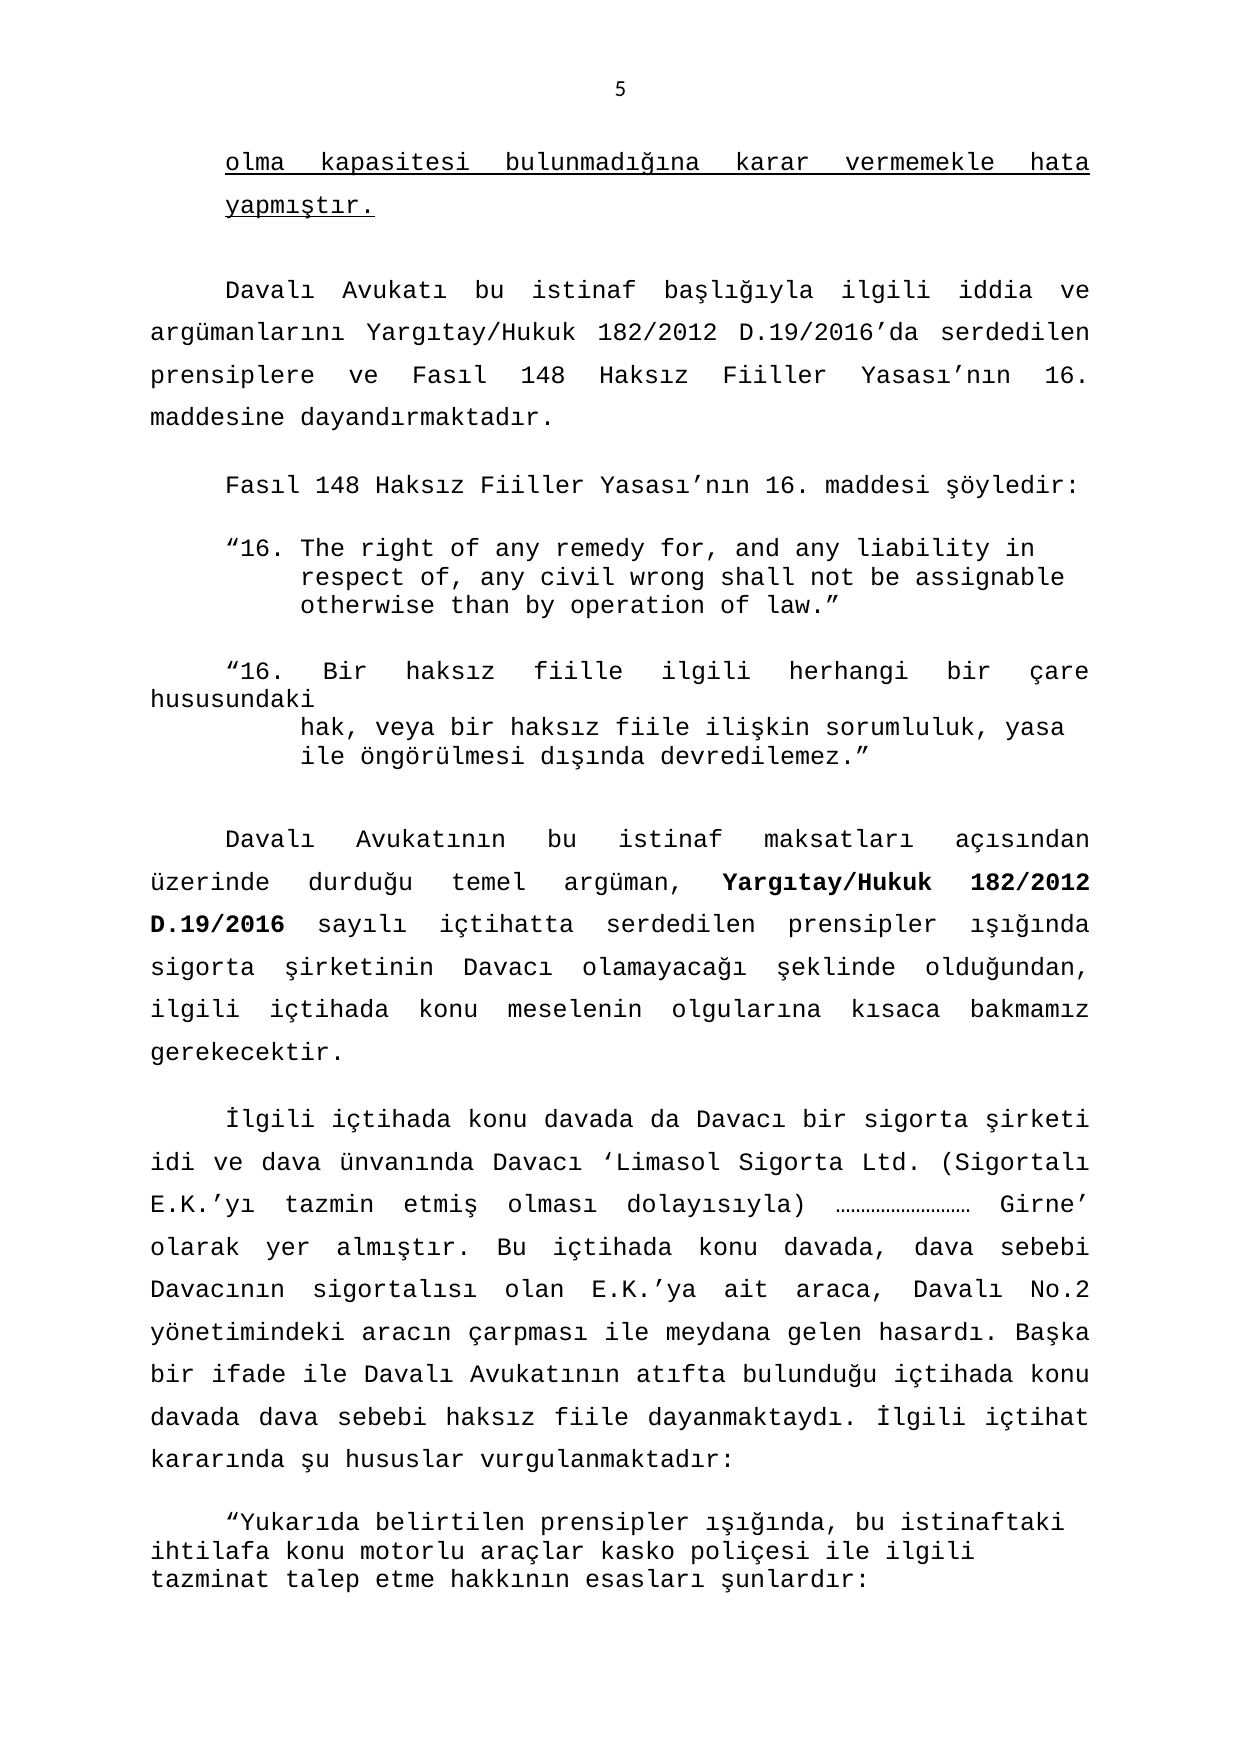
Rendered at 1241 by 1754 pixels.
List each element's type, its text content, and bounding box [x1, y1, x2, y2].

text Davalı Avukatı bu istinaf başlığıyla ilgili iddia ve argümanlarını Yargıtay/Hukuk 182/2012 D.19/2016’da serdedilen prensiplere ve Fasıl 148 Haksız Fiiller Yasası’nın 16. maddesine dayandırmaktadır. [150, 277, 1090, 433]
text Fasıl 148 Haksız Fiiller Yasası’nın 16. maddesi şöyledir: [150, 472, 1090, 501]
text otherwise than by operation of law.” [150, 592, 1090, 621]
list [187, 150, 1090, 221]
text respect of, any civil wrong shall not be assignable [150, 564, 1090, 592]
text “Yukarıda belirtilen prensipler ışığında, bu istinaftaki ihtilafa konu motorlu araçlar kasko poliçesi ile ilgili tazminat talep etme hakkının esasları şunlardır: [150, 1510, 1090, 1595]
text “16. Bir haksız fiille ilgili herhangi bir çare hususundaki [150, 658, 1090, 715]
text “16. The right of any remedy for, and any liability in [150, 536, 1090, 564]
text ile öngörülmesi dışında devredilemez.” [150, 743, 1090, 772]
text Davalı Avukatının bu istinaf maksatları açısından üzerinde durduğu temel argüman, Yargıtay/Hukuk 182/2012 D.19/2016 sayılı içtihatta serdedilen prensipler ışığında sigorta şirketinin Davacı olamayacağı şeklinde olduğundan, ilgili içtihada konu meselenin olgularına kısaca bakmamız gerekecektir. [150, 827, 1090, 1067]
text hak, veya bir haksız fiile ilişkin sorumluluk, yasa [150, 715, 1090, 743]
text İlgili içtihada konu davada da Davacı bir sigorta şirketi idi ve dava ünvanında Davacı ‘Limasol Sigorta Ltd. (Sigortalı E.K.’yı tazmin etmiş olması dolayısıyla) ……………………… Girne’ olarak yer almıştır. Bu içtihada konu davada, dava sebebi Davacının sigortalısı olan E.K.’ya ait araca, Davalı No.2 yönetimindeki aracın çarpması ile meydana gelen hasardı. Başka bir ifade ile Davalı Avukatının atıfta bulunduğu içtihada konu davada dava sebebi haksız fiile dayanmaktaydı. İlgili içtihat kararında şu hususlar vurgulanmaktadır: [150, 1107, 1090, 1475]
